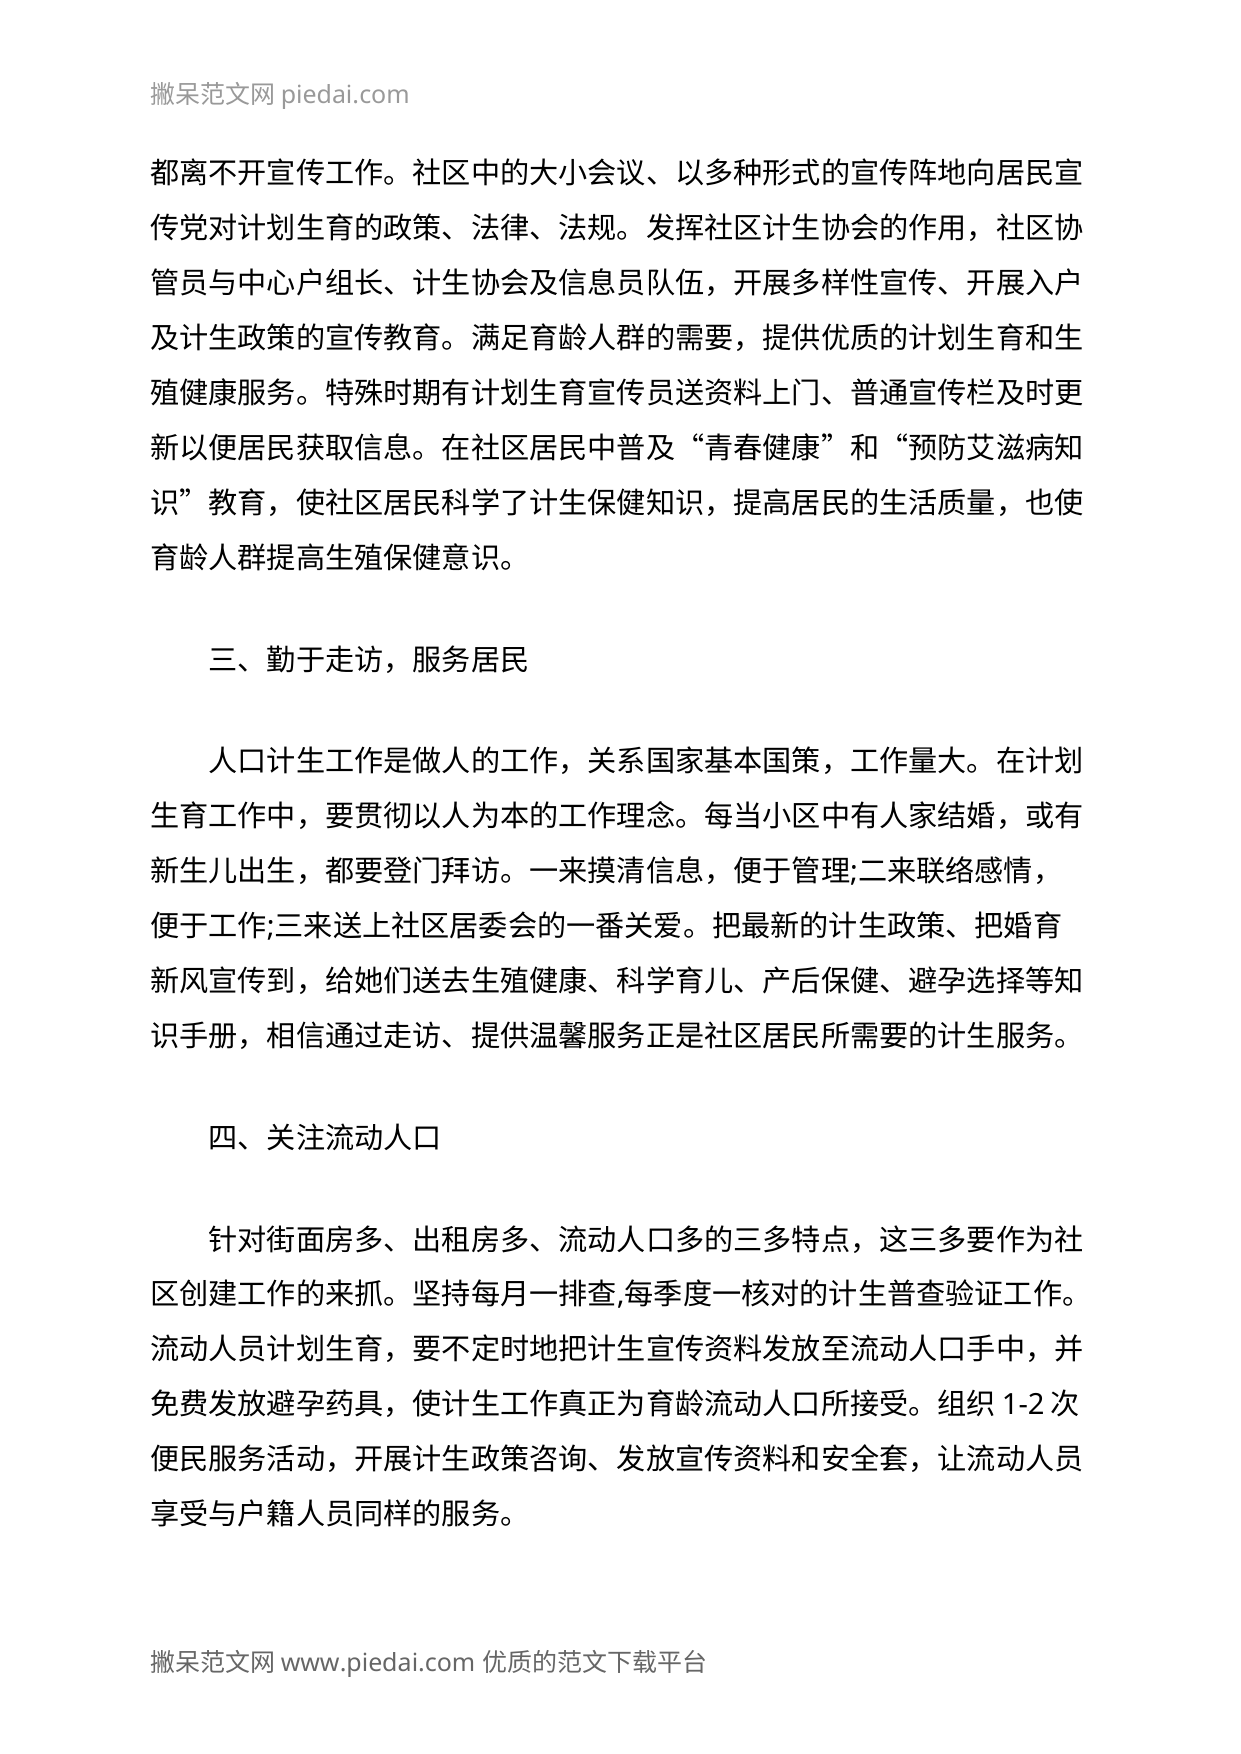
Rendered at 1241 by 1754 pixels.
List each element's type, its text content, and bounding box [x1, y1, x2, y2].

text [150, 150, 1090, 577]
text 三、勤于走访，服务居民 [150, 636, 1090, 678]
text 针对街面房多、出租房多、流动人口多的三多特点，这三多要作为社区创建工作的来抓。坚持每月一排查,每季度一核对的计生普查验证工作。流动人员计划生育，要不定时地把计生宣传资料发放至流动人口手中，并免费发放避孕药具，使计生工作真正为育龄流动人口所接受。组织1-2次便民服务活动，开展计生政策咨询、发放宣传资料和安全套，让流动人员享受与户籍人员同样的服务。 [150, 1216, 1090, 1533]
text 四、关注流动人口 [150, 1114, 1090, 1157]
text 人口计生工作是做人的工作，关系国家基本国策，工作量大。在计划生育工作中，要贯彻以人为本的工作理念。每当小区中有人家结婚，或有新生儿出生，都要登门拜访。一来摸清信息，便于管理;二来联络感情，便于工作;三来送上社区居委会的一番关爱。把最新的计生政策、把婚育新风宣传到，给她们送去生殖健康、科学育儿、产后保健、避孕选择等知识手册，相信通过走访、提供温馨服务正是社区居民所需要的计生服务。 [150, 738, 1090, 1055]
